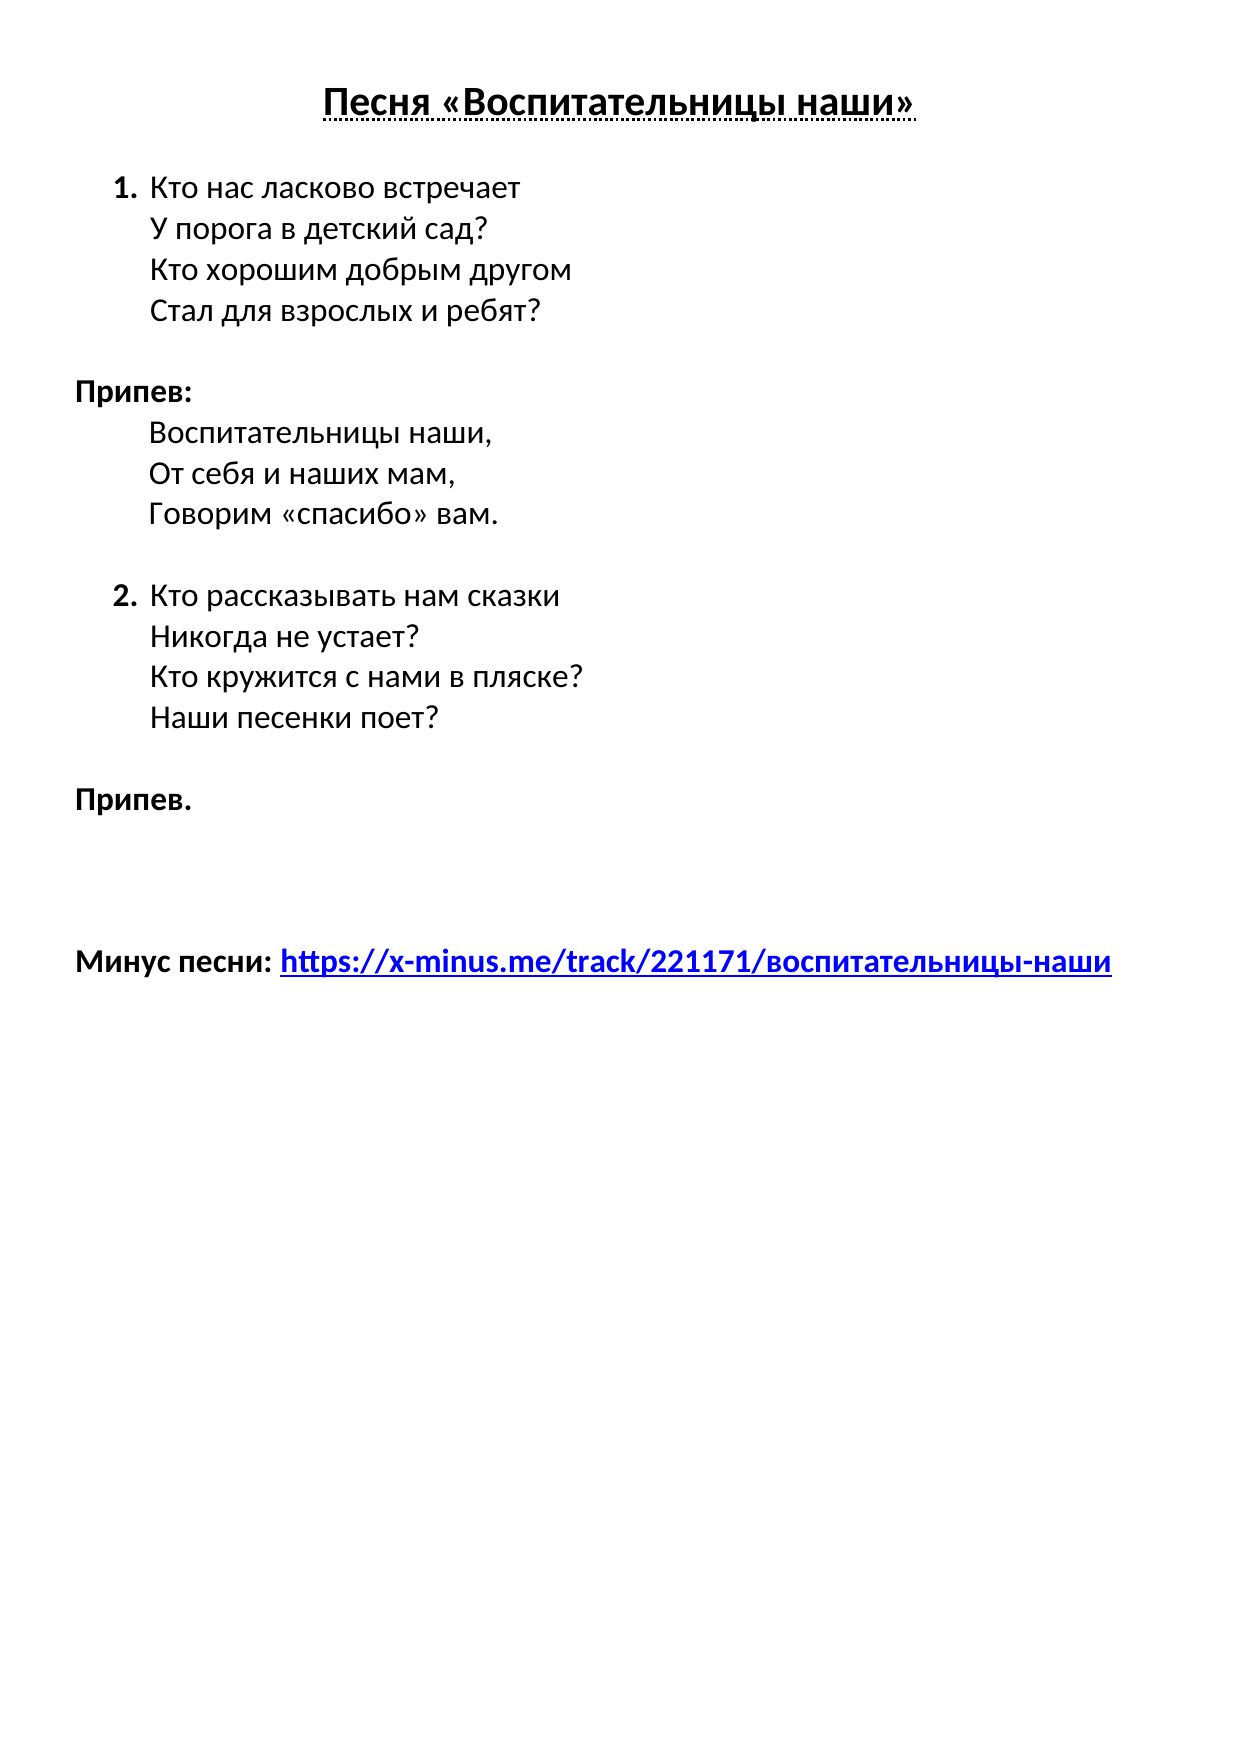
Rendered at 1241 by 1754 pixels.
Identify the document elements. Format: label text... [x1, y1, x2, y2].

list Кто рассказывать нам сказки [112, 574, 1165, 614]
text Припев. [75, 777, 1165, 818]
text Кто кружится с нами в пляске? [150, 655, 1165, 696]
text Припев: [75, 370, 1165, 411]
text Наши песенки поет? [150, 696, 1165, 737]
text Никогда не устает? [150, 614, 1165, 655]
text Стал для взрослых и ребят? [150, 289, 1165, 329]
list Кто нас ласково встречает [112, 167, 1165, 207]
text Минус песни: https://x-minus.me/track/221171/воспитательницы-наши [75, 940, 1165, 981]
text Воспитательницы наши, [75, 411, 1165, 452]
text Песня «Воспитательницы наши» [75, 75, 1165, 126]
text Кто хорошим добрым другом [150, 248, 1165, 289]
text Говорим «спасибо» вам. [75, 492, 1165, 533]
text От себя и наших мам, [75, 452, 1165, 492]
text У порога в детский сад? [150, 207, 1165, 248]
